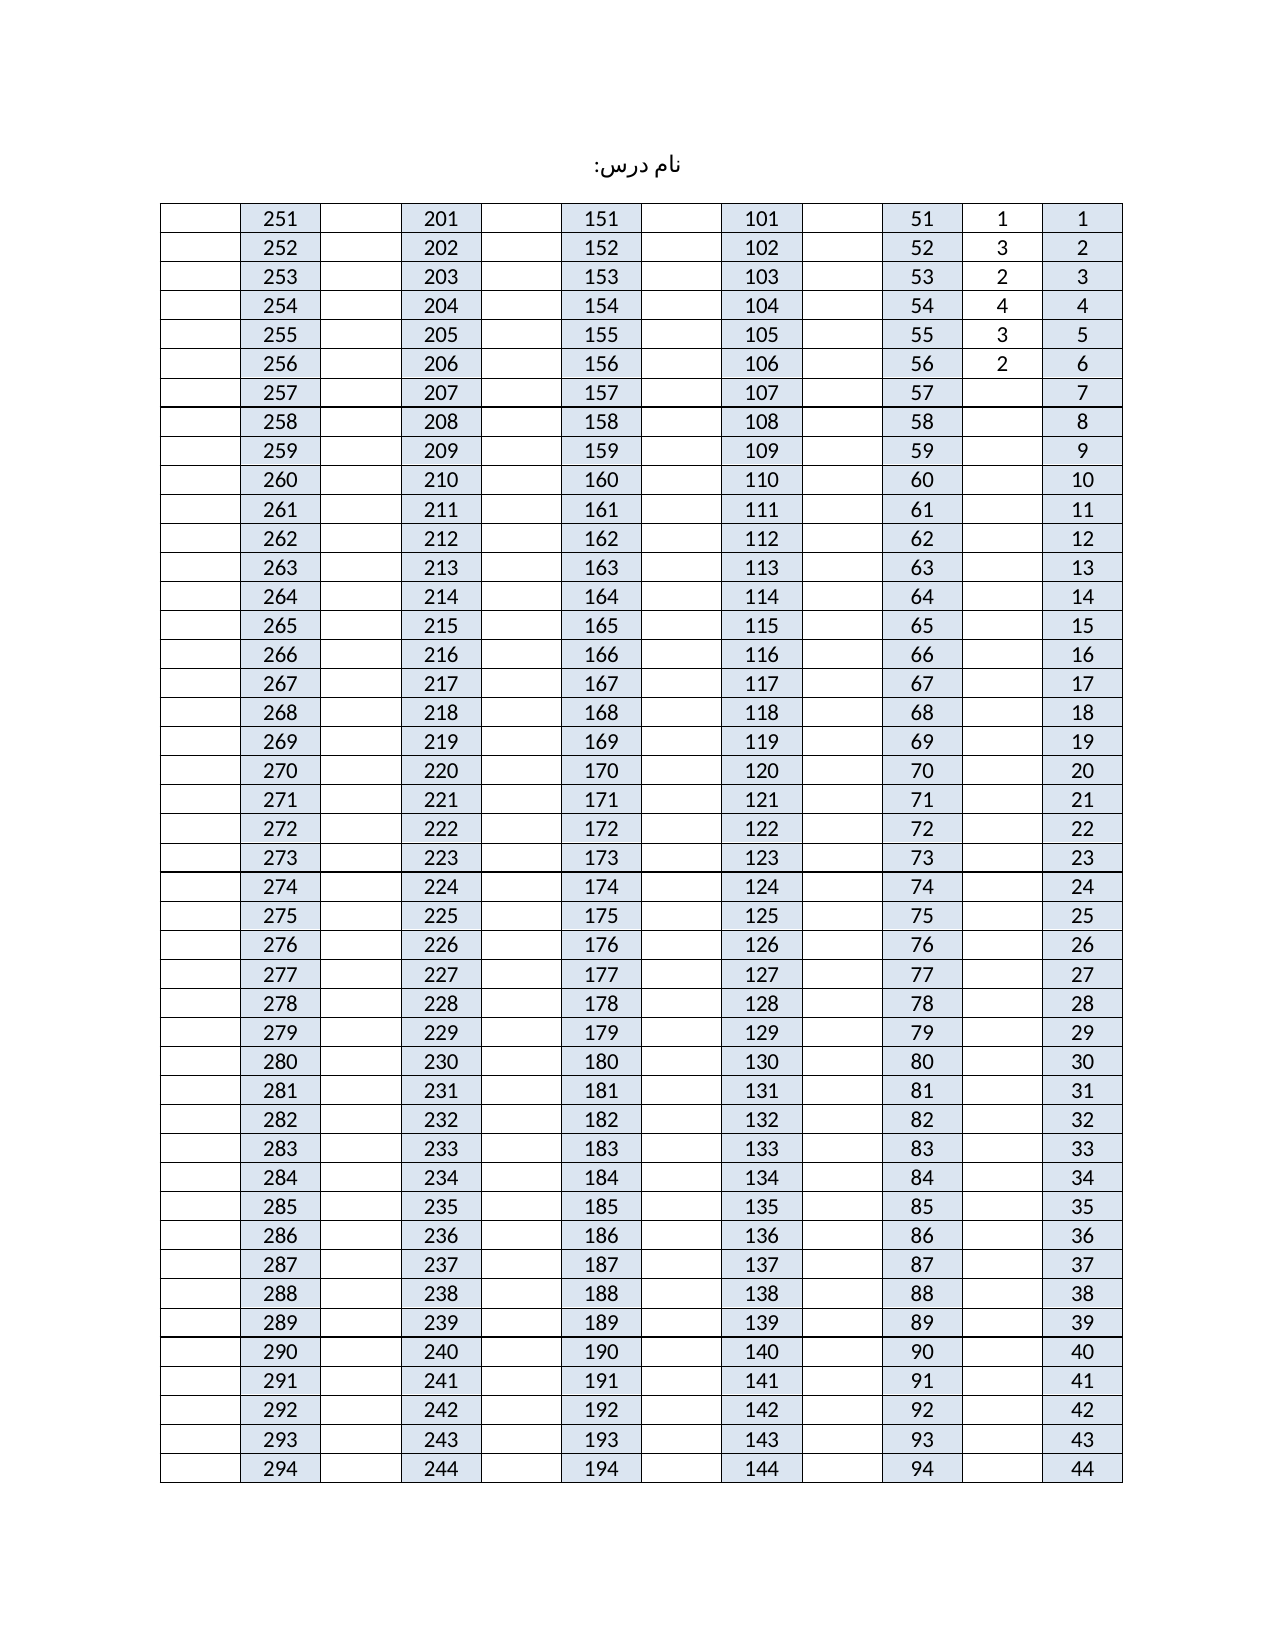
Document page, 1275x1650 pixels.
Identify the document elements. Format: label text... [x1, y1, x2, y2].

table_cell [803, 1047, 882, 1075]
table_cell [321, 1396, 401, 1424]
table_cell [642, 1134, 721, 1162]
table_cell [321, 1279, 401, 1307]
table_cell 270 [241, 756, 320, 784]
table_cell [642, 466, 721, 494]
table_cell 76 [883, 931, 962, 959]
table_cell 293 [241, 1425, 320, 1453]
table_cell [803, 349, 882, 377]
table_cell [161, 262, 240, 290]
table_cell 83 [883, 1134, 962, 1162]
table_cell 12 [1043, 524, 1122, 552]
table_cell 116 [722, 640, 802, 668]
table_cell 26 [1043, 931, 1122, 959]
table_cell [642, 989, 721, 1017]
table_cell [482, 495, 561, 523]
table_cell 215 [402, 611, 481, 639]
table_cell [963, 1018, 1042, 1046]
table_cell [963, 960, 1042, 988]
table_cell [963, 1105, 1042, 1133]
table_cell 160 [562, 466, 641, 494]
table_cell [803, 611, 882, 639]
table_cell [963, 756, 1042, 784]
table_cell 30 [1043, 1047, 1122, 1075]
table_cell [642, 1396, 721, 1424]
table_cell 236 [402, 1221, 481, 1249]
table_cell [161, 611, 240, 639]
table_cell 206 [402, 349, 481, 377]
table_cell [642, 233, 721, 261]
table_cell [803, 698, 882, 726]
table_cell 176 [562, 931, 641, 959]
table_cell 3 [1043, 262, 1122, 290]
table_cell 229 [402, 1018, 481, 1046]
table_cell [161, 960, 240, 988]
table_cell [803, 291, 882, 319]
table_cell [161, 349, 240, 377]
table_cell 235 [402, 1192, 481, 1220]
table_cell 133 [722, 1134, 802, 1162]
table_cell [642, 320, 721, 348]
table_cell [642, 785, 721, 813]
table_cell [321, 1047, 401, 1075]
table_cell [321, 1454, 401, 1482]
table_cell 10 [1043, 466, 1122, 494]
table_cell 211 [402, 495, 481, 523]
table_cell [161, 1105, 240, 1133]
table_cell 269 [241, 727, 320, 755]
table_cell [803, 960, 882, 988]
table_cell [321, 727, 401, 755]
table_cell 168 [562, 698, 641, 726]
table_cell [803, 1192, 882, 1220]
table_cell [482, 698, 561, 726]
table_cell [803, 1076, 882, 1104]
table_cell 209 [402, 437, 481, 464]
table_cell [803, 1279, 882, 1307]
table_cell 234 [402, 1163, 481, 1191]
table_cell [321, 349, 401, 377]
table_cell 218 [402, 698, 481, 726]
table_cell 60 [883, 466, 962, 494]
table_cell [803, 844, 882, 871]
table_cell 20 [1043, 756, 1122, 784]
table_cell 164 [562, 582, 641, 610]
table_cell 263 [241, 553, 320, 581]
table_cell [161, 902, 240, 929]
table_cell 202 [402, 233, 481, 261]
table_cell [161, 1454, 240, 1482]
table_cell [963, 379, 1042, 406]
table_cell [482, 1076, 561, 1104]
table_cell [803, 1425, 882, 1453]
table_cell 86 [883, 1221, 962, 1249]
table_cell [642, 1163, 721, 1191]
table_cell [482, 1221, 561, 1249]
table_cell [803, 1250, 882, 1278]
table_cell 291 [241, 1367, 320, 1394]
table_cell 272 [241, 814, 320, 842]
table_cell [482, 320, 561, 348]
table_cell 284 [241, 1163, 320, 1191]
table_cell [803, 931, 882, 959]
table_cell 31 [1043, 1076, 1122, 1104]
table_cell [482, 1396, 561, 1424]
table_header [482, 204, 561, 232]
table_cell [642, 902, 721, 929]
table_cell [321, 873, 401, 901]
table_cell 261 [241, 495, 320, 523]
table_cell 286 [241, 1221, 320, 1249]
table_cell 180 [562, 1047, 641, 1075]
table_cell 262 [241, 524, 320, 552]
table_cell 174 [562, 873, 641, 901]
table_cell [642, 1309, 721, 1336]
table_cell [161, 379, 240, 406]
table_cell [482, 1192, 561, 1220]
table_cell 172 [562, 814, 641, 842]
table_cell 227 [402, 960, 481, 988]
table_cell 278 [241, 989, 320, 1017]
table_cell [963, 640, 1042, 668]
table_cell 184 [562, 1163, 641, 1191]
table_cell 3 [963, 233, 1042, 261]
table_cell [642, 756, 721, 784]
table_cell 11 [1043, 495, 1122, 523]
table_cell 89 [883, 1309, 962, 1336]
table_cell [482, 1309, 561, 1336]
table_cell 38 [1043, 1279, 1122, 1307]
table_cell 118 [722, 698, 802, 726]
table_cell [963, 1076, 1042, 1104]
table_cell [321, 1309, 401, 1336]
table_cell 136 [722, 1221, 802, 1249]
table_cell [161, 1396, 240, 1424]
table_cell [803, 640, 882, 668]
table_cell 217 [402, 669, 481, 697]
table_cell 88 [883, 1279, 962, 1307]
table_cell [321, 1221, 401, 1249]
table_cell [803, 1396, 882, 1424]
table_cell [482, 902, 561, 929]
table_header 101 [722, 204, 802, 232]
table_cell 292 [241, 1396, 320, 1424]
table_cell 123 [722, 844, 802, 871]
table_cell 163 [562, 553, 641, 581]
table_header 1 [963, 204, 1042, 232]
table_cell [321, 931, 401, 959]
table_cell 294 [241, 1454, 320, 1482]
table_cell [642, 1047, 721, 1075]
table_cell 140 [722, 1338, 802, 1366]
table_cell [482, 349, 561, 377]
table_cell 173 [562, 844, 641, 871]
table_cell 257 [241, 379, 320, 406]
table_cell 124 [722, 873, 802, 901]
table_cell [321, 291, 401, 319]
table_cell 169 [562, 727, 641, 755]
table_cell 2 [963, 349, 1042, 377]
text نام درس: [150, 150, 1125, 178]
table_cell [161, 640, 240, 668]
table_cell 67 [883, 669, 962, 697]
table_cell 175 [562, 902, 641, 929]
table_cell 153 [562, 262, 641, 290]
table_cell 82 [883, 1105, 962, 1133]
table_cell [161, 814, 240, 842]
table_cell [642, 408, 721, 436]
table_cell [963, 495, 1042, 523]
table_cell 80 [883, 1047, 962, 1075]
table_cell 92 [883, 1396, 962, 1424]
table_cell 117 [722, 669, 802, 697]
table_cell [963, 902, 1042, 929]
table_cell 139 [722, 1309, 802, 1336]
table_cell 230 [402, 1047, 481, 1075]
table_cell [161, 524, 240, 552]
table_cell [321, 408, 401, 436]
table_cell [482, 553, 561, 581]
table_cell 69 [883, 727, 962, 755]
table_cell [161, 466, 240, 494]
table_cell 59 [883, 437, 962, 464]
table_cell [482, 408, 561, 436]
table_cell 223 [402, 844, 481, 871]
table_cell [963, 1192, 1042, 1220]
table_cell 192 [562, 1396, 641, 1424]
table_cell 29 [1043, 1018, 1122, 1046]
table_cell [482, 611, 561, 639]
table_cell [963, 844, 1042, 871]
table_cell [642, 669, 721, 697]
table_cell [482, 1105, 561, 1133]
table_cell 143 [722, 1425, 802, 1453]
table_cell 203 [402, 262, 481, 290]
table_cell [642, 1221, 721, 1249]
table_cell [642, 1338, 721, 1366]
table_cell [161, 1076, 240, 1104]
table_cell 122 [722, 814, 802, 842]
table_cell 187 [562, 1250, 641, 1278]
table_cell 111 [722, 495, 802, 523]
table_cell 25 [1043, 902, 1122, 929]
table_cell [642, 727, 721, 755]
table_cell 34 [1043, 1163, 1122, 1191]
table_cell [803, 873, 882, 901]
table_cell [161, 1425, 240, 1453]
table_cell 105 [722, 320, 802, 348]
table_cell 61 [883, 495, 962, 523]
table_cell [321, 814, 401, 842]
table_cell 290 [241, 1338, 320, 1366]
table_cell [803, 1105, 882, 1133]
table_cell [321, 582, 401, 610]
table_cell [963, 785, 1042, 813]
table_cell 222 [402, 814, 481, 842]
table_cell 28 [1043, 989, 1122, 1017]
table_cell 219 [402, 727, 481, 755]
table_cell [963, 1309, 1042, 1336]
table_cell 81 [883, 1076, 962, 1104]
table_cell [321, 553, 401, 581]
table_cell [803, 582, 882, 610]
table_cell [482, 756, 561, 784]
table_cell 205 [402, 320, 481, 348]
table_cell [963, 873, 1042, 901]
table_cell [963, 1047, 1042, 1075]
table_cell 53 [883, 262, 962, 290]
table_cell [963, 1279, 1042, 1307]
table_cell [642, 960, 721, 988]
table_cell 266 [241, 640, 320, 668]
table_cell [482, 379, 561, 406]
table_cell 37 [1043, 1250, 1122, 1278]
table_cell [963, 524, 1042, 552]
table_cell [963, 611, 1042, 639]
table_cell 14 [1043, 582, 1122, 610]
table_cell 232 [402, 1105, 481, 1133]
table_cell [161, 844, 240, 871]
table_cell 126 [722, 931, 802, 959]
table_cell [803, 262, 882, 290]
table_cell [161, 233, 240, 261]
table_cell 84 [883, 1163, 962, 1191]
table_cell 107 [722, 379, 802, 406]
table_cell [321, 437, 401, 464]
table_cell [482, 1018, 561, 1046]
table_cell [161, 582, 240, 610]
table_cell [482, 960, 561, 988]
table_cell 189 [562, 1309, 641, 1336]
table_cell 289 [241, 1309, 320, 1336]
table_cell [803, 379, 882, 406]
table_cell [161, 553, 240, 581]
table_cell [321, 262, 401, 290]
table_cell [321, 1076, 401, 1104]
table_cell 188 [562, 1279, 641, 1307]
table_cell 3 [963, 320, 1042, 348]
table_cell 22 [1043, 814, 1122, 842]
table_cell [482, 785, 561, 813]
table_cell 9 [1043, 437, 1122, 464]
table_cell [161, 1192, 240, 1220]
table_cell [161, 785, 240, 813]
table_cell [803, 1338, 882, 1366]
table_header [803, 204, 882, 232]
table_cell 239 [402, 1309, 481, 1336]
table_cell [482, 1163, 561, 1191]
table_cell [963, 466, 1042, 494]
table_cell 134 [722, 1163, 802, 1191]
table_cell 79 [883, 1018, 962, 1046]
table_cell [482, 291, 561, 319]
table_cell [963, 1221, 1042, 1249]
table_cell [642, 640, 721, 668]
table_header 251 [241, 204, 320, 232]
table_cell 128 [722, 989, 802, 1017]
table_cell 8 [1043, 408, 1122, 436]
table_cell 110 [722, 466, 802, 494]
table_cell [482, 989, 561, 1017]
table_cell 158 [562, 408, 641, 436]
table_cell 178 [562, 989, 641, 1017]
table_cell 259 [241, 437, 320, 464]
table_cell 207 [402, 379, 481, 406]
table_cell 185 [562, 1192, 641, 1220]
table_cell 256 [241, 349, 320, 377]
table_cell 94 [883, 1454, 962, 1482]
table_cell [642, 495, 721, 523]
table_cell 204 [402, 291, 481, 319]
table_cell 56 [883, 349, 962, 377]
table_cell 171 [562, 785, 641, 813]
table_cell [642, 1454, 721, 1482]
table_cell [321, 1105, 401, 1133]
table_cell 21 [1043, 785, 1122, 813]
table_cell [803, 756, 882, 784]
table_header 151 [562, 204, 641, 232]
table_cell 130 [722, 1047, 802, 1075]
table_cell 142 [722, 1396, 802, 1424]
table_cell 70 [883, 756, 962, 784]
table_cell 280 [241, 1047, 320, 1075]
table_cell [642, 1018, 721, 1046]
table_cell [963, 727, 1042, 755]
table_cell [482, 1338, 561, 1366]
table_cell [803, 669, 882, 697]
table_cell 221 [402, 785, 481, 813]
table_cell 129 [722, 1018, 802, 1046]
table_cell 135 [722, 1192, 802, 1220]
table_cell 121 [722, 785, 802, 813]
table_cell [803, 233, 882, 261]
table_cell [642, 611, 721, 639]
table_cell [963, 1396, 1042, 1424]
table_cell [963, 814, 1042, 842]
table_cell [161, 320, 240, 348]
table_cell [321, 1018, 401, 1046]
table_cell 226 [402, 931, 481, 959]
table_cell [321, 960, 401, 988]
table_cell 186 [562, 1221, 641, 1249]
table_cell 68 [883, 698, 962, 726]
table_cell [642, 262, 721, 290]
table_cell [482, 1425, 561, 1453]
table_cell 255 [241, 320, 320, 348]
table_cell 90 [883, 1338, 962, 1366]
table_cell [321, 466, 401, 494]
table_cell 166 [562, 640, 641, 668]
table_cell [963, 669, 1042, 697]
table_cell 72 [883, 814, 962, 842]
table_cell 228 [402, 989, 481, 1017]
table_cell 191 [562, 1367, 641, 1394]
table_cell 17 [1043, 669, 1122, 697]
table_cell 4 [963, 291, 1042, 319]
table_cell 157 [562, 379, 641, 406]
table_cell [161, 1279, 240, 1307]
table_cell 127 [722, 960, 802, 988]
table_header [642, 204, 721, 232]
table_cell 5 [1043, 320, 1122, 348]
table_cell 152 [562, 233, 641, 261]
table_cell 213 [402, 553, 481, 581]
table_cell 58 [883, 408, 962, 436]
table_cell [161, 437, 240, 464]
table_cell 161 [562, 495, 641, 523]
table_cell 2 [963, 262, 1042, 290]
table_cell [482, 524, 561, 552]
table_cell 6 [1043, 349, 1122, 377]
table_cell 238 [402, 1279, 481, 1307]
table_cell 271 [241, 785, 320, 813]
table_cell [963, 1338, 1042, 1366]
table_cell 66 [883, 640, 962, 668]
table_cell 233 [402, 1134, 481, 1162]
table_cell [642, 524, 721, 552]
table_cell 183 [562, 1134, 641, 1162]
table_cell 77 [883, 960, 962, 988]
table_cell 276 [241, 931, 320, 959]
table_cell [482, 1454, 561, 1482]
table_cell [321, 611, 401, 639]
table_cell 65 [883, 611, 962, 639]
table_cell 115 [722, 611, 802, 639]
table_cell [642, 1076, 721, 1104]
table_cell [321, 669, 401, 697]
table_cell 244 [402, 1454, 481, 1482]
table_cell 179 [562, 1018, 641, 1046]
table_cell [803, 814, 882, 842]
table_cell 54 [883, 291, 962, 319]
table_cell 253 [241, 262, 320, 290]
table_cell 220 [402, 756, 481, 784]
table_cell [803, 989, 882, 1017]
table_cell 102 [722, 233, 802, 261]
table_cell 93 [883, 1425, 962, 1453]
table_cell [642, 349, 721, 377]
table_cell 182 [562, 1105, 641, 1133]
table_cell 268 [241, 698, 320, 726]
table_cell 193 [562, 1425, 641, 1453]
table_cell [321, 640, 401, 668]
table_cell 208 [402, 408, 481, 436]
table_cell [161, 1047, 240, 1075]
table_cell 15 [1043, 611, 1122, 639]
table_cell 241 [402, 1367, 481, 1394]
table_cell 177 [562, 960, 641, 988]
table_cell [482, 1047, 561, 1075]
table_cell 181 [562, 1076, 641, 1104]
table_cell 260 [241, 466, 320, 494]
table_cell [482, 640, 561, 668]
table_cell [963, 1163, 1042, 1191]
table_cell [321, 495, 401, 523]
table_cell 27 [1043, 960, 1122, 988]
table_cell 4 [1043, 291, 1122, 319]
table_cell 2 [1043, 233, 1122, 261]
table_cell [482, 466, 561, 494]
table_cell 35 [1043, 1192, 1122, 1220]
table_cell 242 [402, 1396, 481, 1424]
table_cell [321, 320, 401, 348]
table_cell 231 [402, 1076, 481, 1104]
table_cell [321, 756, 401, 784]
table_cell 279 [241, 1018, 320, 1046]
table_cell 138 [722, 1279, 802, 1307]
table_cell [803, 495, 882, 523]
table_cell [642, 379, 721, 406]
table_cell [482, 844, 561, 871]
table_cell 41 [1043, 1367, 1122, 1394]
table_cell [642, 1250, 721, 1278]
table_cell [803, 1367, 882, 1394]
table_cell 277 [241, 960, 320, 988]
table_cell 159 [562, 437, 641, 464]
table_cell [482, 1367, 561, 1394]
table_cell 64 [883, 582, 962, 610]
table_cell 190 [562, 1338, 641, 1366]
table_cell 104 [722, 291, 802, 319]
table_cell [963, 989, 1042, 1017]
table_cell [803, 524, 882, 552]
table_cell 210 [402, 466, 481, 494]
table_cell [963, 1367, 1042, 1394]
table_cell 167 [562, 669, 641, 697]
table_cell [161, 1250, 240, 1278]
table_cell [803, 1018, 882, 1046]
table_cell [321, 1163, 401, 1191]
table_cell [482, 1250, 561, 1278]
table_cell [482, 582, 561, 610]
table_cell [161, 1309, 240, 1336]
table_cell 75 [883, 902, 962, 929]
table_cell 194 [562, 1454, 641, 1482]
table_cell [803, 466, 882, 494]
table_cell [803, 437, 882, 464]
table_cell [321, 989, 401, 1017]
table_cell [321, 1250, 401, 1278]
table_cell [642, 931, 721, 959]
table_cell [161, 408, 240, 436]
table_cell 24 [1043, 873, 1122, 901]
table_cell [642, 873, 721, 901]
table_cell [321, 1338, 401, 1366]
table_header [321, 204, 401, 232]
table_cell [161, 727, 240, 755]
table_cell [803, 1163, 882, 1191]
table_cell 112 [722, 524, 802, 552]
table_cell 57 [883, 379, 962, 406]
table_cell [803, 1454, 882, 1482]
table_cell 87 [883, 1250, 962, 1278]
table_cell [642, 291, 721, 319]
table_cell 16 [1043, 640, 1122, 668]
table_cell 120 [722, 756, 802, 784]
table_cell 144 [722, 1454, 802, 1482]
table_cell [161, 291, 240, 319]
table_cell [482, 727, 561, 755]
table_cell 103 [722, 262, 802, 290]
table_cell 78 [883, 989, 962, 1017]
table_cell [642, 437, 721, 464]
table_cell 154 [562, 291, 641, 319]
table_cell [963, 553, 1042, 581]
table_cell 7 [1043, 379, 1122, 406]
table_cell [803, 902, 882, 929]
table_cell [803, 1134, 882, 1162]
table_cell 106 [722, 349, 802, 377]
table_cell 283 [241, 1134, 320, 1162]
table_header [161, 204, 240, 232]
table_cell 74 [883, 873, 962, 901]
table_cell [482, 873, 561, 901]
table_cell 273 [241, 844, 320, 871]
table_cell [161, 931, 240, 959]
table_cell [161, 669, 240, 697]
table_cell 274 [241, 873, 320, 901]
table_cell 265 [241, 611, 320, 639]
table_cell [321, 1425, 401, 1453]
table_cell [963, 1134, 1042, 1162]
table_cell [803, 727, 882, 755]
table_cell 19 [1043, 727, 1122, 755]
table_cell [642, 844, 721, 871]
table_cell 33 [1043, 1134, 1122, 1162]
table_cell [161, 989, 240, 1017]
table_cell [963, 698, 1042, 726]
table_cell 119 [722, 727, 802, 755]
table_cell 40 [1043, 1338, 1122, 1366]
table_cell [963, 582, 1042, 610]
table_cell [642, 698, 721, 726]
table_cell [642, 1367, 721, 1394]
table_cell 155 [562, 320, 641, 348]
table_cell 13 [1043, 553, 1122, 581]
table_cell [482, 233, 561, 261]
table_cell 52 [883, 233, 962, 261]
table_cell 287 [241, 1250, 320, 1278]
table_cell [642, 582, 721, 610]
table_cell 170 [562, 756, 641, 784]
table_cell 237 [402, 1250, 481, 1278]
table_cell 137 [722, 1250, 802, 1278]
table_cell 39 [1043, 1309, 1122, 1336]
table_cell [803, 785, 882, 813]
table_cell 42 [1043, 1396, 1122, 1424]
table_header 201 [402, 204, 481, 232]
table_cell 214 [402, 582, 481, 610]
table_cell [161, 756, 240, 784]
table_cell [642, 1425, 721, 1453]
table_cell 114 [722, 582, 802, 610]
table_cell 108 [722, 408, 802, 436]
table_cell [642, 814, 721, 842]
table_cell 288 [241, 1279, 320, 1307]
table_cell [321, 1134, 401, 1162]
table_cell [803, 553, 882, 581]
table_cell 131 [722, 1076, 802, 1104]
table_cell 282 [241, 1105, 320, 1133]
table_cell 36 [1043, 1221, 1122, 1249]
table_cell 113 [722, 553, 802, 581]
table_cell [482, 1134, 561, 1162]
table_cell 225 [402, 902, 481, 929]
table_cell [803, 320, 882, 348]
table_cell 73 [883, 844, 962, 871]
table_cell [321, 524, 401, 552]
table_cell [642, 1192, 721, 1220]
table_cell [803, 408, 882, 436]
table_cell 43 [1043, 1425, 1122, 1453]
table_cell [161, 495, 240, 523]
table_cell [321, 1367, 401, 1394]
table_cell 125 [722, 902, 802, 929]
table_cell 55 [883, 320, 962, 348]
table_cell [321, 902, 401, 929]
table_cell 281 [241, 1076, 320, 1104]
table_cell [963, 1250, 1042, 1278]
table_cell 32 [1043, 1105, 1122, 1133]
table_cell [161, 1163, 240, 1191]
table_cell 285 [241, 1192, 320, 1220]
table_cell 18 [1043, 698, 1122, 726]
table_cell 156 [562, 349, 641, 377]
table_cell [963, 1425, 1042, 1453]
table_cell 23 [1043, 844, 1122, 871]
table_cell [161, 698, 240, 726]
table_cell 85 [883, 1192, 962, 1220]
table_cell 258 [241, 408, 320, 436]
table_cell [161, 1018, 240, 1046]
table_cell 254 [241, 291, 320, 319]
table_cell 243 [402, 1425, 481, 1453]
table_cell [161, 873, 240, 901]
table_cell [482, 437, 561, 464]
table_cell 212 [402, 524, 481, 552]
table_cell [482, 931, 561, 959]
table_cell [963, 408, 1042, 436]
table_cell 216 [402, 640, 481, 668]
table_cell [321, 785, 401, 813]
table_cell [321, 698, 401, 726]
table_cell 264 [241, 582, 320, 610]
table_cell [963, 437, 1042, 464]
table_cell 224 [402, 873, 481, 901]
table_cell [482, 1279, 561, 1307]
table_cell [482, 669, 561, 697]
table_cell 240 [402, 1338, 481, 1366]
table_cell 275 [241, 902, 320, 929]
table_cell [482, 814, 561, 842]
table_cell [642, 1279, 721, 1307]
table_cell 162 [562, 524, 641, 552]
table_cell 141 [722, 1367, 802, 1394]
table_cell [161, 1367, 240, 1394]
table_cell [321, 844, 401, 871]
table_cell [321, 1192, 401, 1220]
table_cell 252 [241, 233, 320, 261]
table_cell 267 [241, 669, 320, 697]
table_cell [803, 1221, 882, 1249]
table_cell 71 [883, 785, 962, 813]
table_cell [642, 1105, 721, 1133]
table_cell [963, 1454, 1042, 1482]
table_cell [321, 379, 401, 406]
table_cell 63 [883, 553, 962, 581]
table_cell 44 [1043, 1454, 1122, 1482]
table_cell [161, 1221, 240, 1249]
table_header 1 [1043, 204, 1122, 232]
table_cell 62 [883, 524, 962, 552]
table_cell [642, 553, 721, 581]
table_cell [321, 233, 401, 261]
table_cell [161, 1338, 240, 1366]
table_cell 132 [722, 1105, 802, 1133]
table_cell [803, 1309, 882, 1336]
table_cell [161, 1134, 240, 1162]
table_cell 165 [562, 611, 641, 639]
table_cell [482, 262, 561, 290]
table_header 51 [883, 204, 962, 232]
table_cell [963, 931, 1042, 959]
table_cell 91 [883, 1367, 962, 1394]
table_cell 109 [722, 437, 802, 464]
